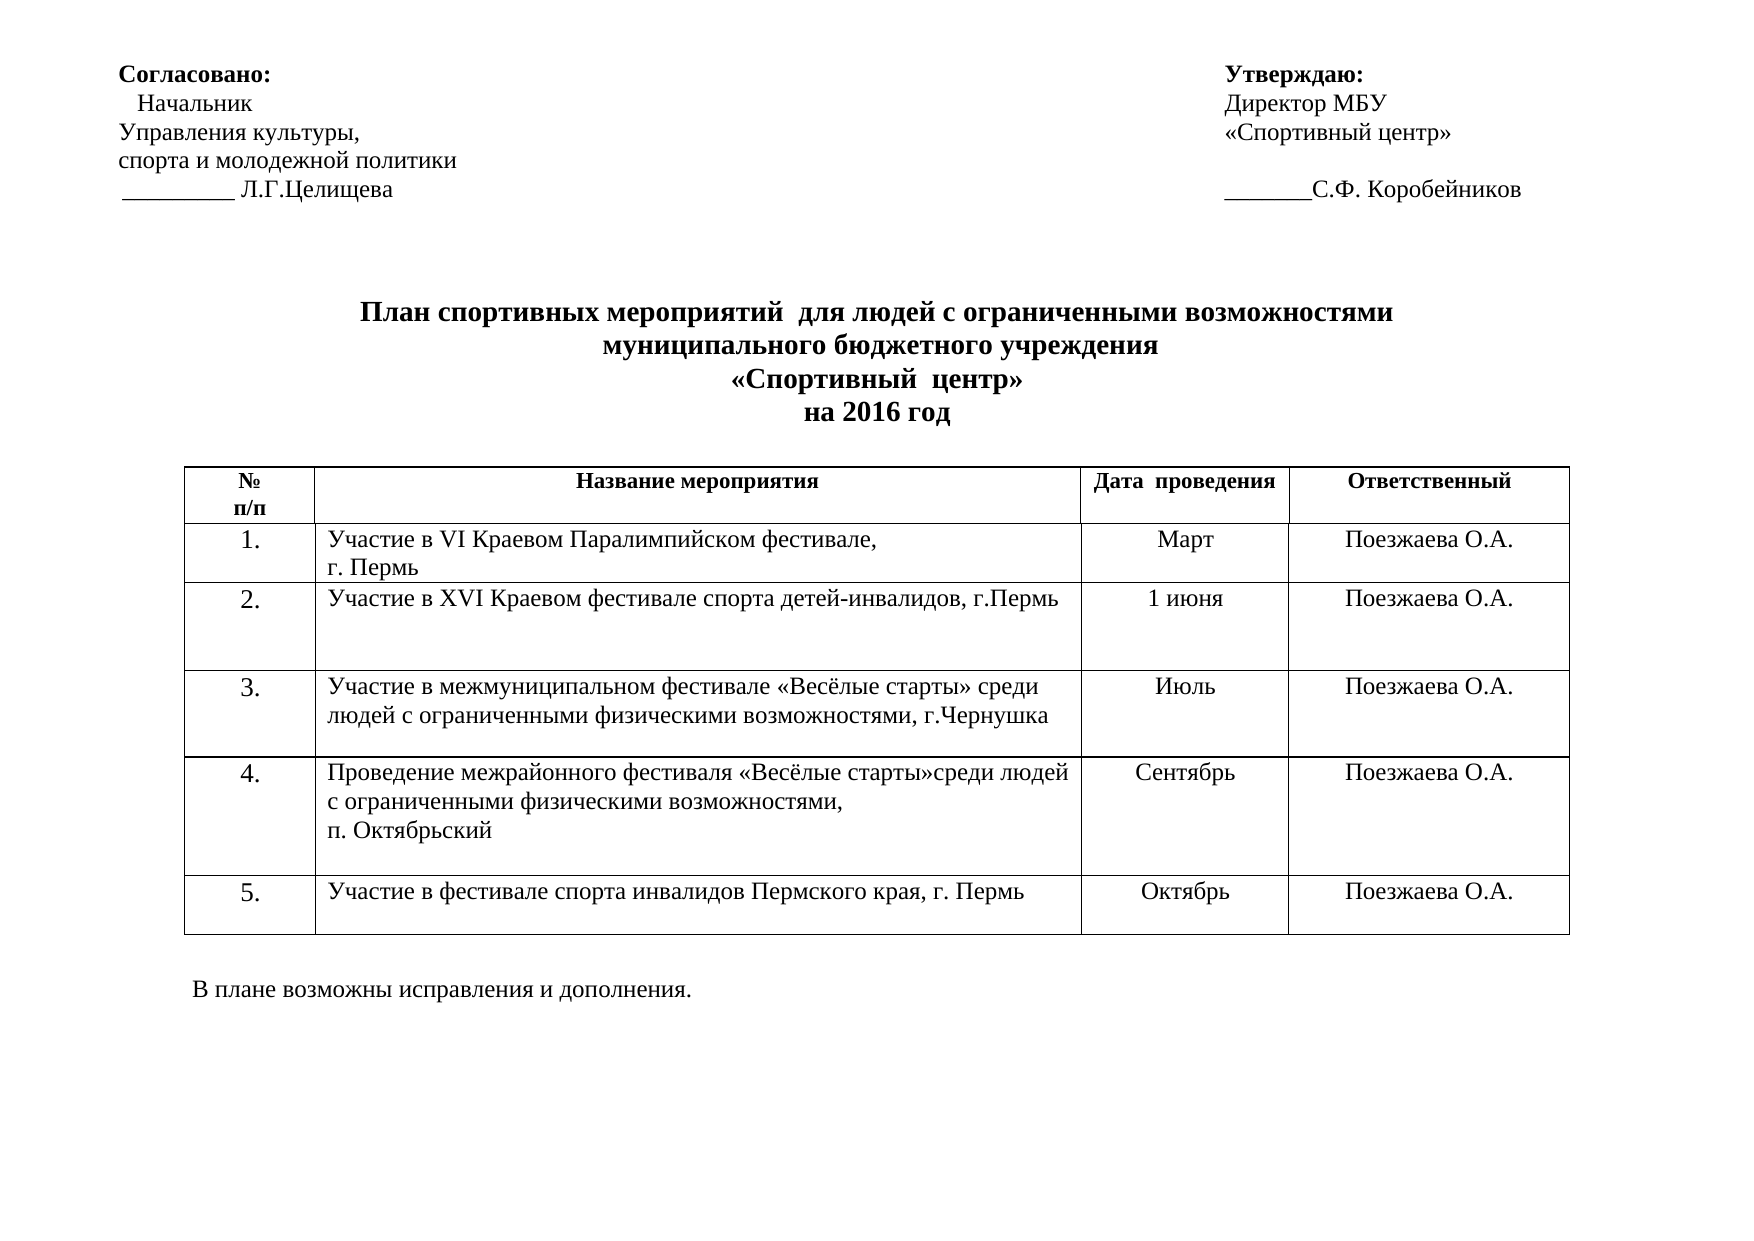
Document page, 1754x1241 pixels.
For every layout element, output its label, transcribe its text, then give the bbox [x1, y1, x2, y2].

table_cell Поезжаева О.А. [1289, 524, 1569, 582]
table_cell Поезжаева О.А. [1289, 671, 1569, 756]
table_cell Участие в межмуниципальном фестивале «Весёлые старты» среди людей с ограниченными физическими возможностями, г.Чернушка [316, 671, 1081, 756]
table_cell Поезжаева О.А. [1289, 758, 1569, 875]
table_cell 5. [185, 876, 315, 933]
table_header Название мероприятия [315, 468, 1080, 523]
text План спортивных мероприятий для людей с ограниченными возможностями [118, 294, 1636, 327]
text на 2016 год [118, 394, 1636, 428]
text муниципального бюджетного учреждения [118, 327, 1636, 361]
table_header Дата проведения [1081, 468, 1289, 523]
table_header № п/п [185, 468, 314, 523]
table_cell Проведение межрайонного фестиваля «Весёлые старты»среди людей с ограниченными физическими возможностями, п. Октябрьский [316, 758, 1081, 875]
table_cell Октябрь [1082, 876, 1288, 933]
table_header Ответственный [1290, 468, 1569, 523]
table_cell Июль [1082, 671, 1288, 756]
table_cell 3. [185, 671, 315, 756]
table_cell Поезжаева О.А. [1289, 876, 1569, 933]
text Начальник Директор МБУ [118, 88, 1636, 117]
text В плане возможны исправления и дополнения. [118, 974, 1636, 1003]
table_cell Участие в VI Краевом Паралимпийском фестивале, г. Пермь [316, 524, 1081, 582]
table_cell 2. [185, 583, 315, 670]
table_cell Участие в фестивале спорта инвалидов Пермского края, г. Пермь [316, 876, 1081, 933]
table_cell 4. [185, 758, 315, 875]
text Управления культуры, «Спортивный центр» [103, 117, 1636, 145]
table_cell Сентябрь [1082, 758, 1288, 875]
table_cell Март [1082, 524, 1288, 582]
text _________ Л.Г.Целищева _______С.Ф. Коробейников [103, 174, 1636, 203]
table_cell Участие в XVI Краевом фестивале спорта детей-инвалидов, г.Пермь [316, 583, 1081, 670]
text «Спортивный центр» [118, 361, 1636, 394]
text спорта и молодежной политики [103, 145, 1636, 174]
table_cell Поезжаева О.А. [1289, 583, 1569, 670]
table_cell 1 июня [1082, 583, 1288, 670]
table_cell 1. [185, 524, 315, 582]
text Согласовано: Утверждаю: [118, 59, 1636, 88]
